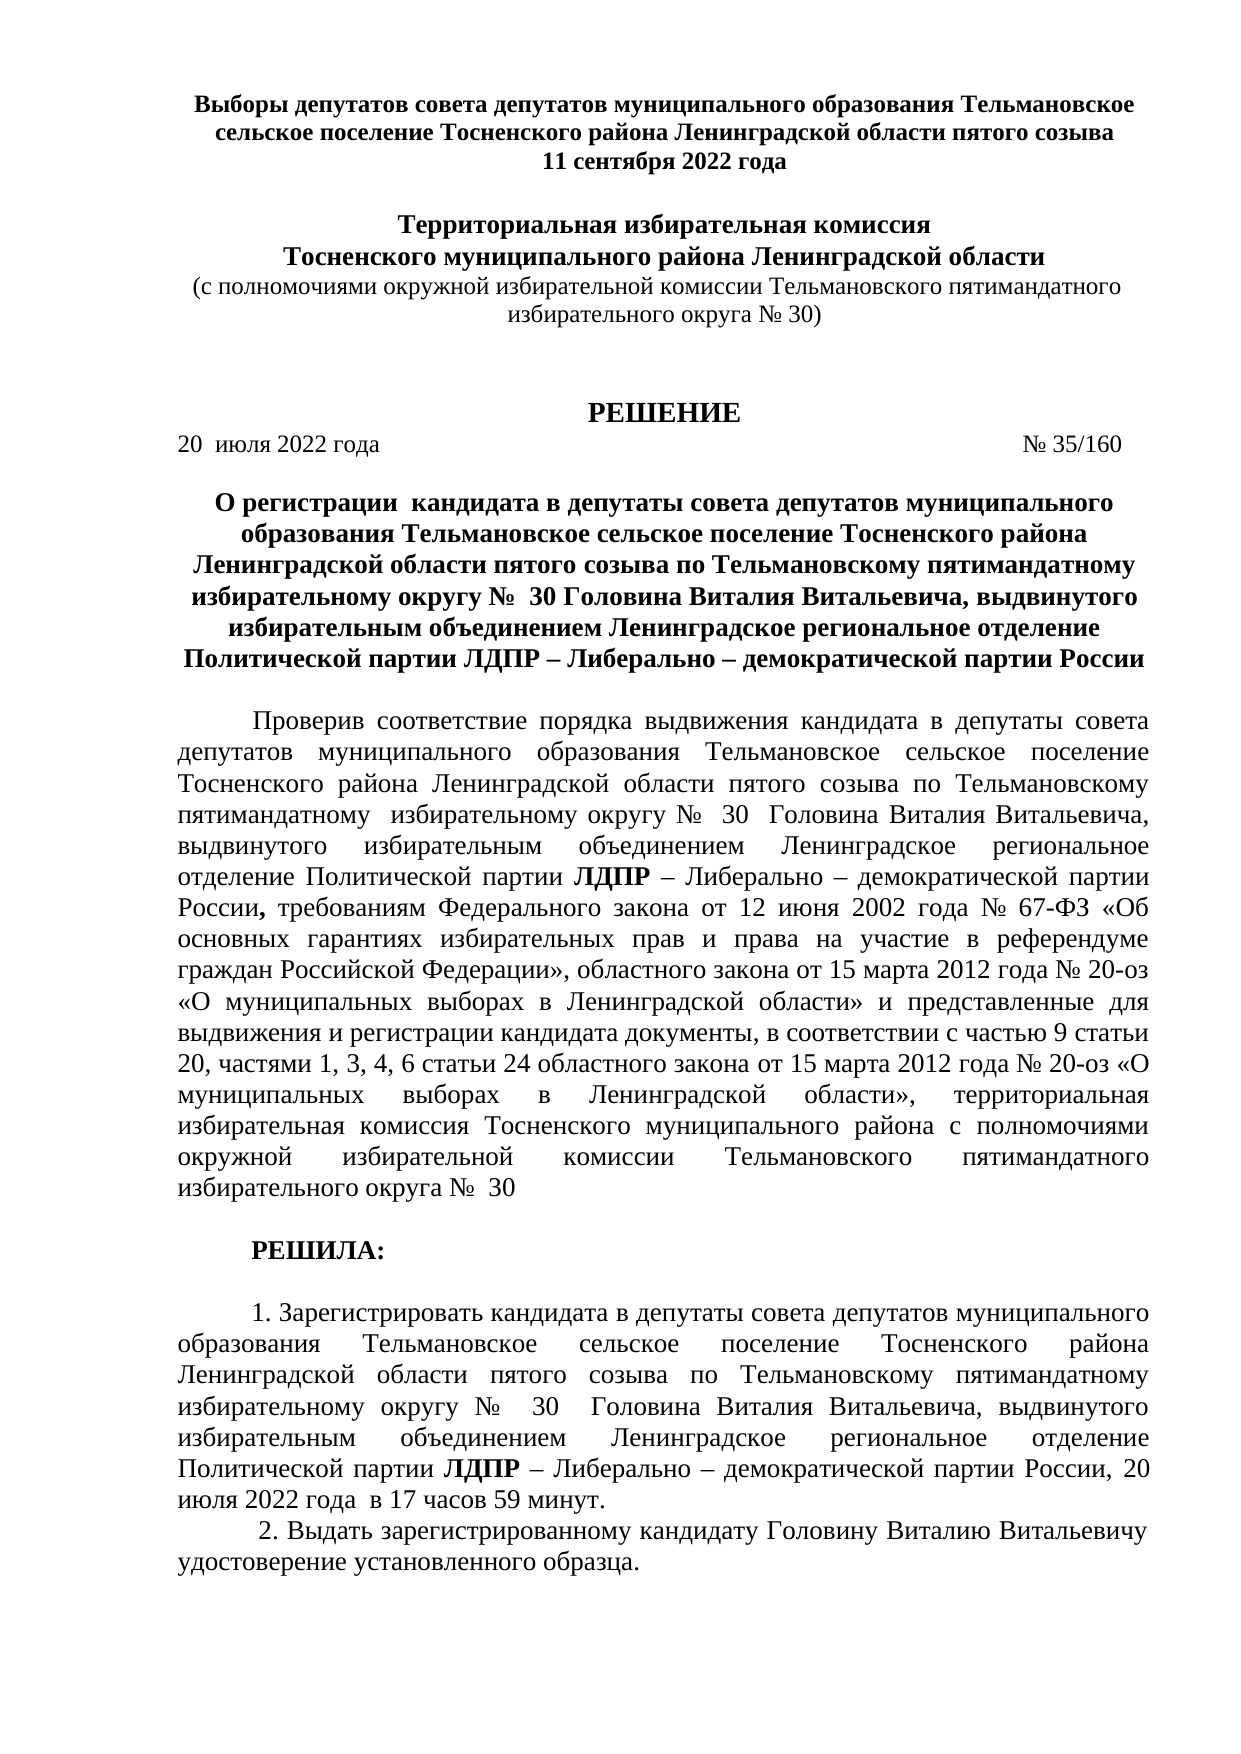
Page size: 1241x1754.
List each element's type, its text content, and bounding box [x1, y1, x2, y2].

text О регистрации кандидата в депутаты совета депутатов муниципального образования Тельмановское сельское поселение Тосненского района Ленинградской области пятого созыва по Тельмановскому пятимандатному избирательному округу № 30 Головина Виталия Витальевича, выдвинутого избирательным объединением Ленинградское региональное отделение Политической партии ЛДПР – Либерально – демократической партии России [177, 486, 1152, 673]
text 1. Зарегистрировать кандидата в депутаты совета депутатов муниципального образования Тельмановское сельское поселение Тосненского района Ленинградской области пятого созыва по Тельмановскому пятимандатному избирательному округу № 30 Головина Виталия Витальевича, выдвинутого избирательным объединением Ленинградское региональное отделение Политической партии ЛДПР – Либерально – демократической партии России, 20 июля 2022 года в 17 часов 59 минут. [177, 1296, 1150, 1514]
text 11 сентября 2022 года [177, 146, 1152, 175]
text РЕШИЛА: [177, 1234, 1152, 1265]
text Территориальная избирательная комиссия [177, 208, 1152, 239]
text Выборы депутатов совета депутатов муниципального образования Тельмановское сельское поселение Тосненского района Ленинградской области пятого созыва [177, 89, 1152, 146]
text Тосненского муниципального района Ленинградской области [177, 239, 1152, 271]
text 20 июля 2022 года № 35/160 [177, 429, 1152, 458]
text Проверив соответствие порядка выдвижения кандидата в депутаты совета депутатов муниципального образования Тельмановское сельское поселение Тосненского района Ленинградской области пятого созыва по Тельмановскому пятимандатному избирательному округу № 30 Головина Виталия Витальевича, выдвинутого избирательным объединением Ленинградское региональное отделение Политической партии ЛДПР – Либерально – демократической партии России, требованиям Федерального закона от 12 июня 2002 года № 67-ФЗ «Об основных гарантиях избирательных прав и права на участие в референдуме граждан Российской Федерации», областного закона от 15 марта 2012 года № 20-оз «О муниципальных выборах в Ленинградской области» и представленные для выдвижения и регистрации кандидата документы, в соответствии с частью 9 статьи 20, частями 1, 3, 4, 6 статьи 24 областного закона от 15 марта 2012 года № 20-оз «О муниципальных выборах в Ленинградской области», территориальная избирательная комиссия Тосненского муниципального района с полномочиями окружной избирательной комиссии Тельмановского пятимандатного избирательного округа № 30 [177, 704, 1150, 1203]
text РЕШЕНИЕ [177, 395, 1152, 429]
text 2. Выдать зарегистрированному кандидату Головину Виталию Витальевичу удостоверение установленного образца. [177, 1514, 1150, 1576]
text (с полномочиями окружной избирательной комиссии Тельмановского пятимандатного избирательного округа № 30) [162, 271, 1152, 328]
